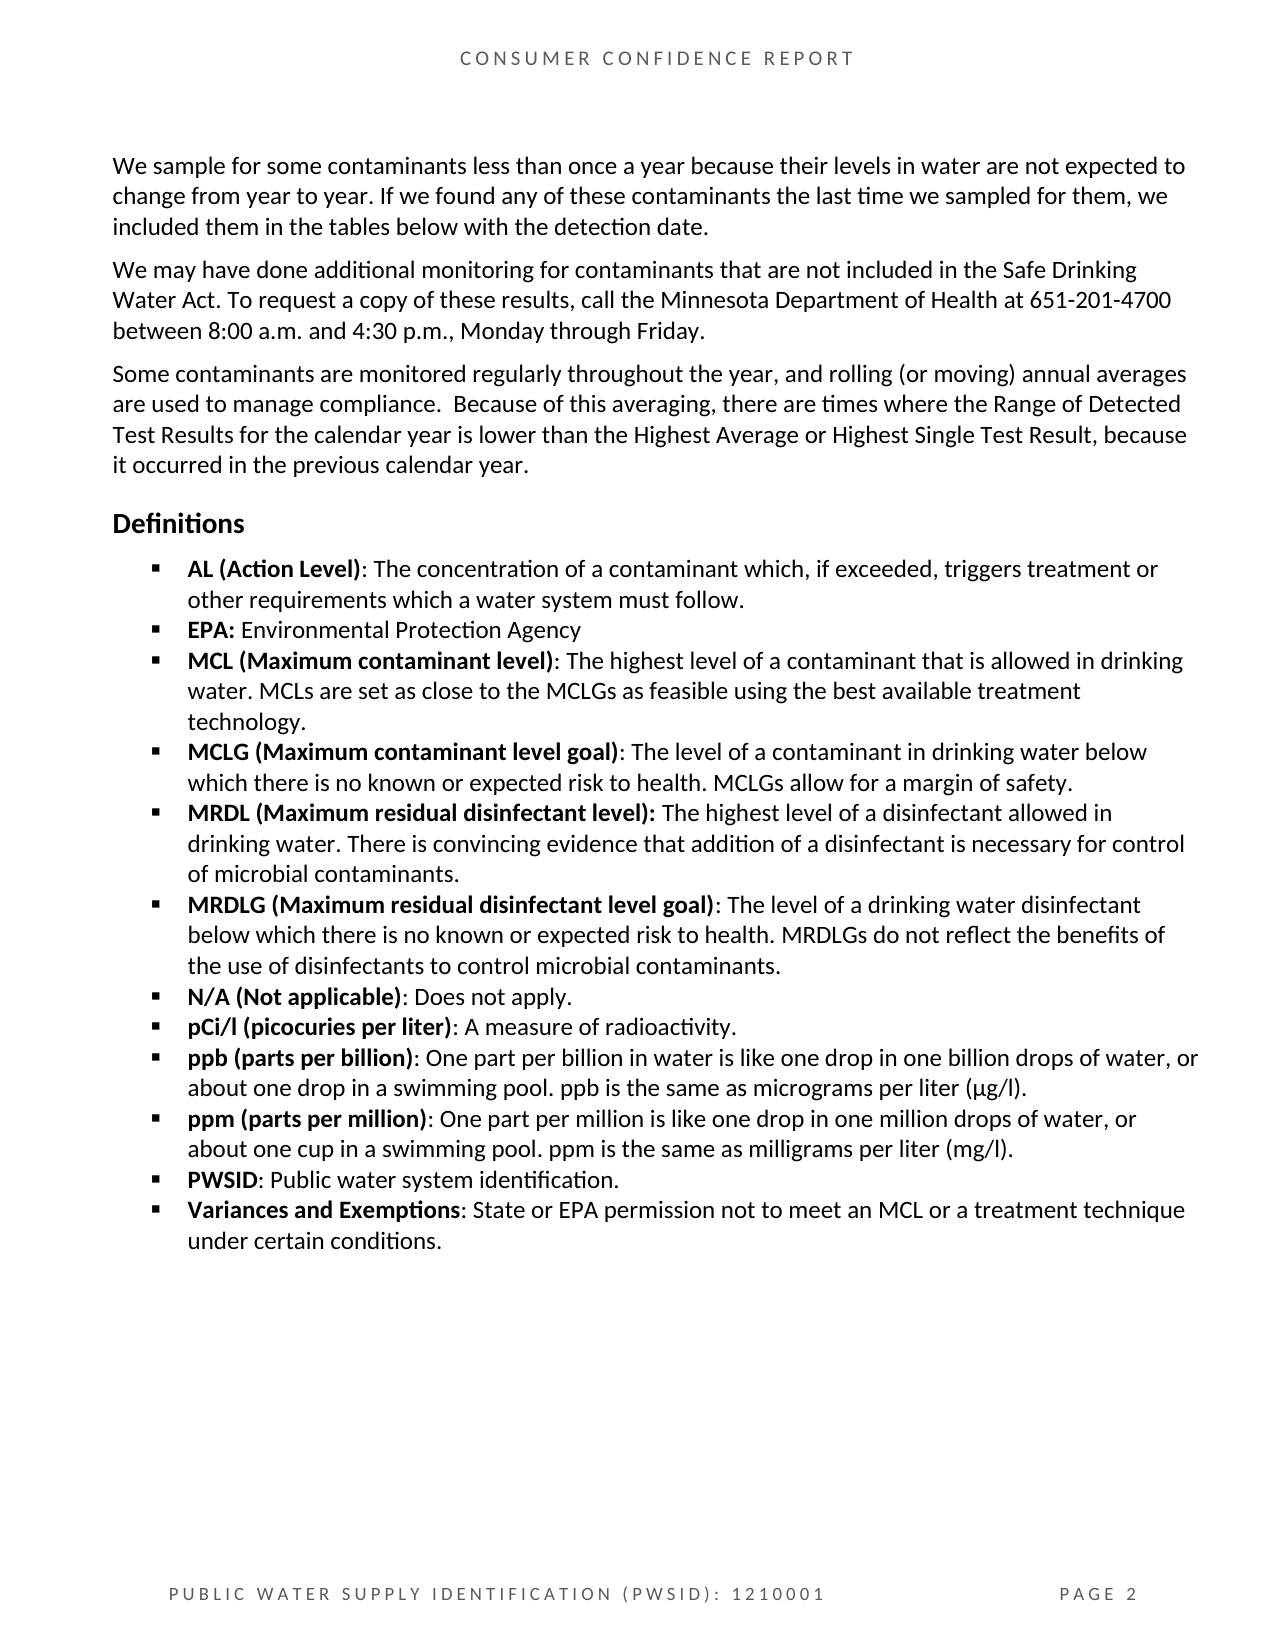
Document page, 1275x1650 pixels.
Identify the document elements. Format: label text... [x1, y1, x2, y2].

list MRDL (Maximum residual disinfectant level): The highest level of a disinfectant allowed in drinking water. There is convincing evidence that addition of a disinfectant is necessary for control of microbial contaminants. [150, 797, 1200, 889]
subtitle Definitions [112, 505, 1200, 541]
text Some contaminants are monitored regularly throughout the year, and rolling (or moving) annual averages are used to manage compliance. Because of this averaging, there are times where the Range of Detected Test Results for the calendar year is lower than the Highest Average or Highest Single Test Result, because it occurred in the previous calendar year. [112, 358, 1200, 480]
list pCi/l (picocuries per liter): A measure of radioactivity. [150, 1011, 1200, 1042]
list ppm (parts per million): One part per million is like one drop in one million drops of water, or about one cup in a swimming pool. ppm is the same as milligrams per liter (mg/l). [150, 1103, 1200, 1164]
list ppb (parts per billion): One part per billion in water is like one drop in one billion drops of water, or about one drop in a swimming pool. ppb is the same as micrograms per liter (μg/l). [150, 1042, 1200, 1103]
list AL (Action Level): The concentration of a contaminant which, if exceeded, triggers treatment or other requirements which a water system must follow. [150, 553, 1200, 614]
list MCL (Maximum contaminant level): The highest level of a contaminant that is allowed in drinking water. MCLs are set as close to the MCLGs as feasible using the best available treatment technology. [150, 645, 1200, 736]
list N/A (Not applicable): Does not apply. [150, 981, 1200, 1011]
list PWSID: Public water system identification. [150, 1164, 1200, 1194]
list Variances and Exemptions: State or EPA permission not to meet an MCL or a treatment technique under certain conditions. [150, 1194, 1200, 1255]
list MRDLG (Maximum residual disinfectant level goal): The level of a drinking water disinfectant below which there is no known or expected risk to health. MRDLGs do not reflect the benefits of the use of disinfectants to control microbial contaminants. [150, 889, 1200, 981]
list MCLG (Maximum contaminant level goal): The level of a contaminant in drinking water below which there is no known or expected risk to health. MCLGs allow for a margin of safety. [150, 736, 1200, 797]
text We sample for some contaminants less than once a year because their levels in water are not expected to change from year to year. If we found any of these contaminants the last time we sampled for them, we included them in the tables below with the detection date. [112, 150, 1200, 242]
list EPA: Environmental Protection Agency [150, 614, 1200, 645]
text We may have done additional monitoring for contaminants that are not included in the Safe Drinking Water Act. To request a copy of these results, call the Minnesota Department of Health at 651-201-4700 between 8:00 a.m. and 4:30 p.m., Monday through Friday. [112, 254, 1200, 346]
